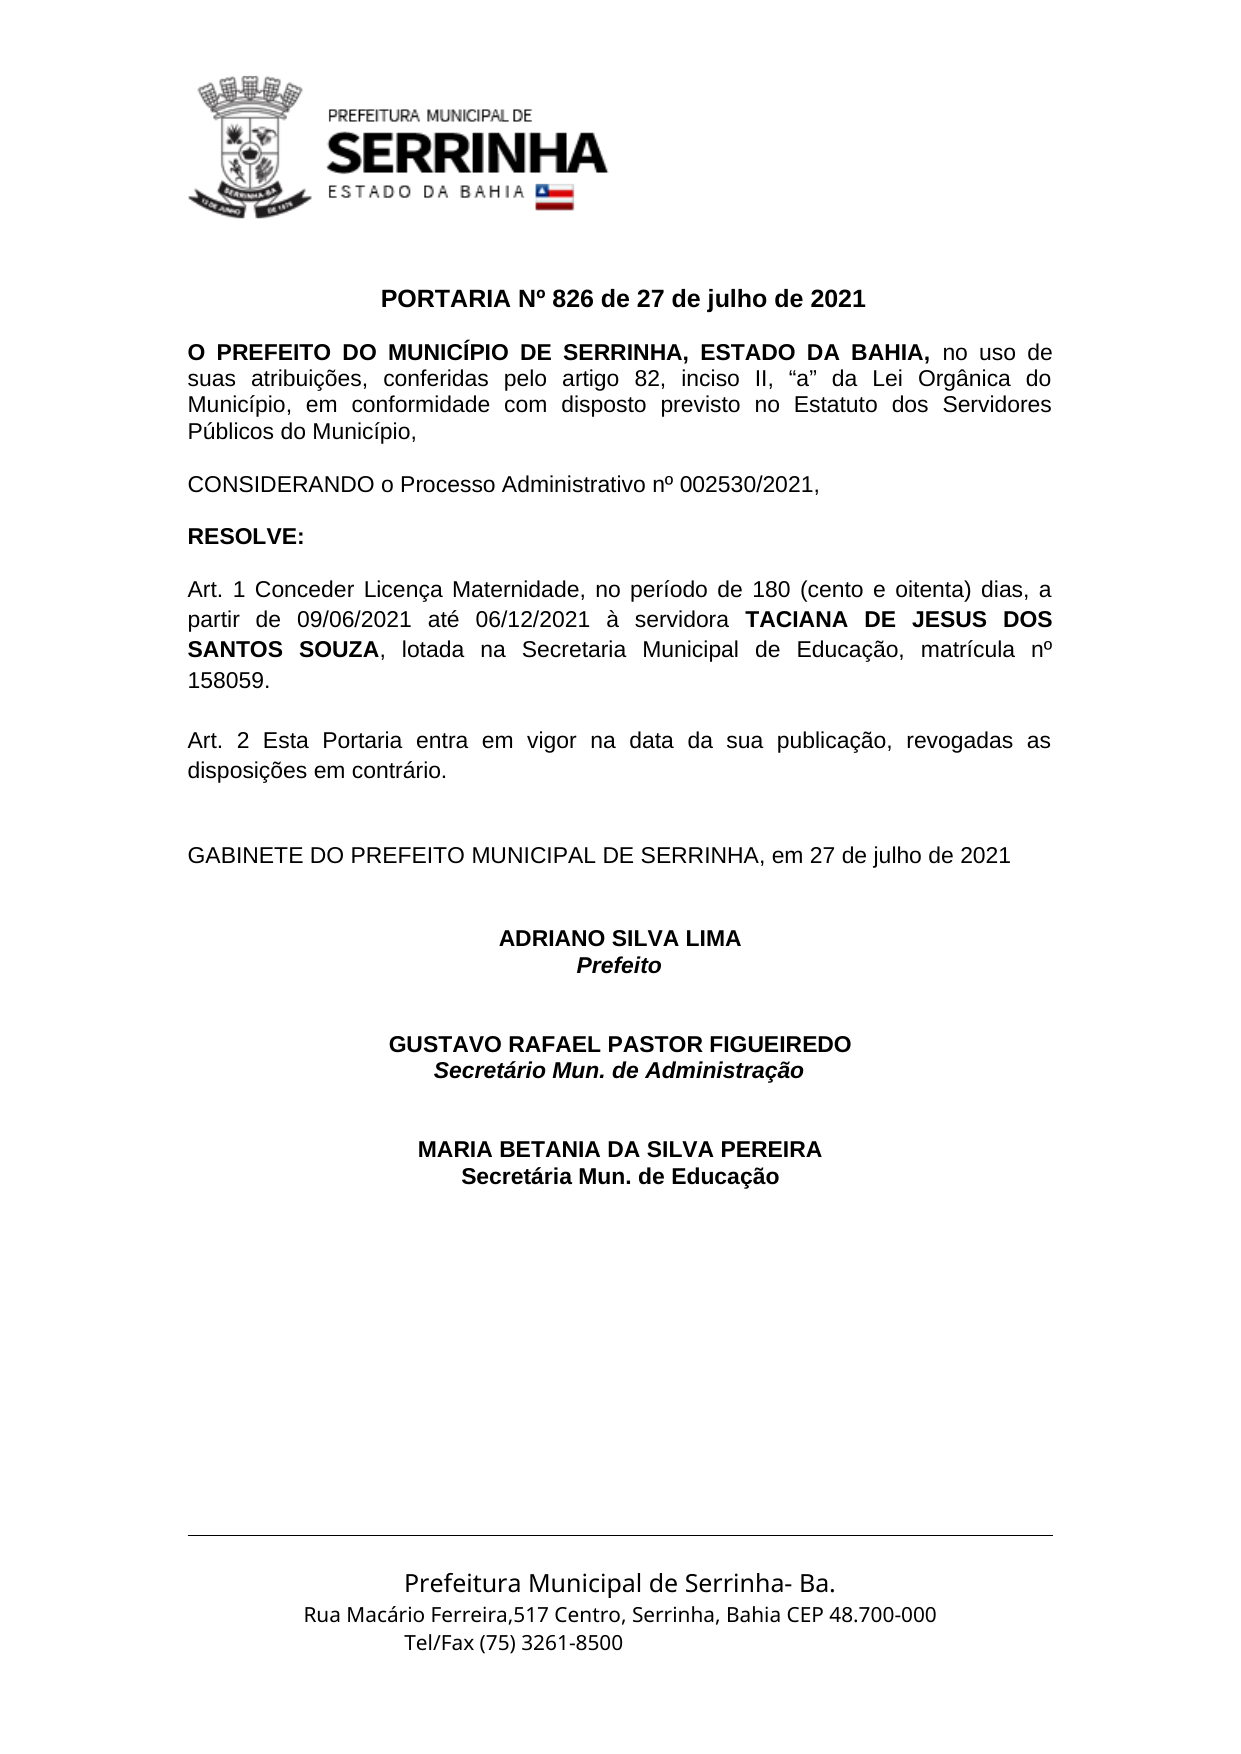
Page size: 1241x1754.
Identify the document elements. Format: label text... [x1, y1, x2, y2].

text PORTARIA Nº 826 de 27 de julho de 2021 [187, 284, 1053, 312]
text MARIA BETANIA DA SILVA PEREIRA [187, 1136, 1053, 1163]
text ADRIANO SILVA LIMA [187, 925, 1053, 952]
text O PREFEITO DO MUNICÍPIO DE SERRINHA, ESTADO DA BAHIA, no uso de suas atribuições, conferidas pelo artigo 82, inciso II, “a” da Lei Orgânica do Município, em conformidade com disposto previsto no Estatuto dos Servidores Públicos do Município, [187, 339, 1053, 444]
picture [187, 73, 609, 222]
text CONSIDERANDO o Processo Administrativo nº 002530/2021, [187, 471, 1053, 497]
text RESOLVE: [187, 523, 1053, 549]
text Secretária Mun. de Educação [187, 1163, 1053, 1189]
text GUSTAVO RAFAEL PASTOR FIGUEIREDO [187, 1031, 1053, 1057]
text Prefeito [187, 952, 1053, 978]
text Secretário Mun. de Administração [187, 1057, 1053, 1083]
text Art. 2 Esta Portaria entra em vigor na data da sua publicação, revogadas as disposições em contrário. [187, 727, 1053, 783]
text Art. 1 Conceder Licença Maternidade, no período de 180 (cento e oitenta) dias, a partir de 09/06/2021 até 06/12/2021 à servidora TACIANA DE JESUS DOS SANTOS SOUZA, lotada na Secretaria Municipal de Educação, matrícula nº 158059. [187, 576, 1053, 693]
text GABINETE DO PREFEITO MUNICIPAL DE SERRINHA, em 27 de julho de 2021 [187, 842, 1053, 869]
